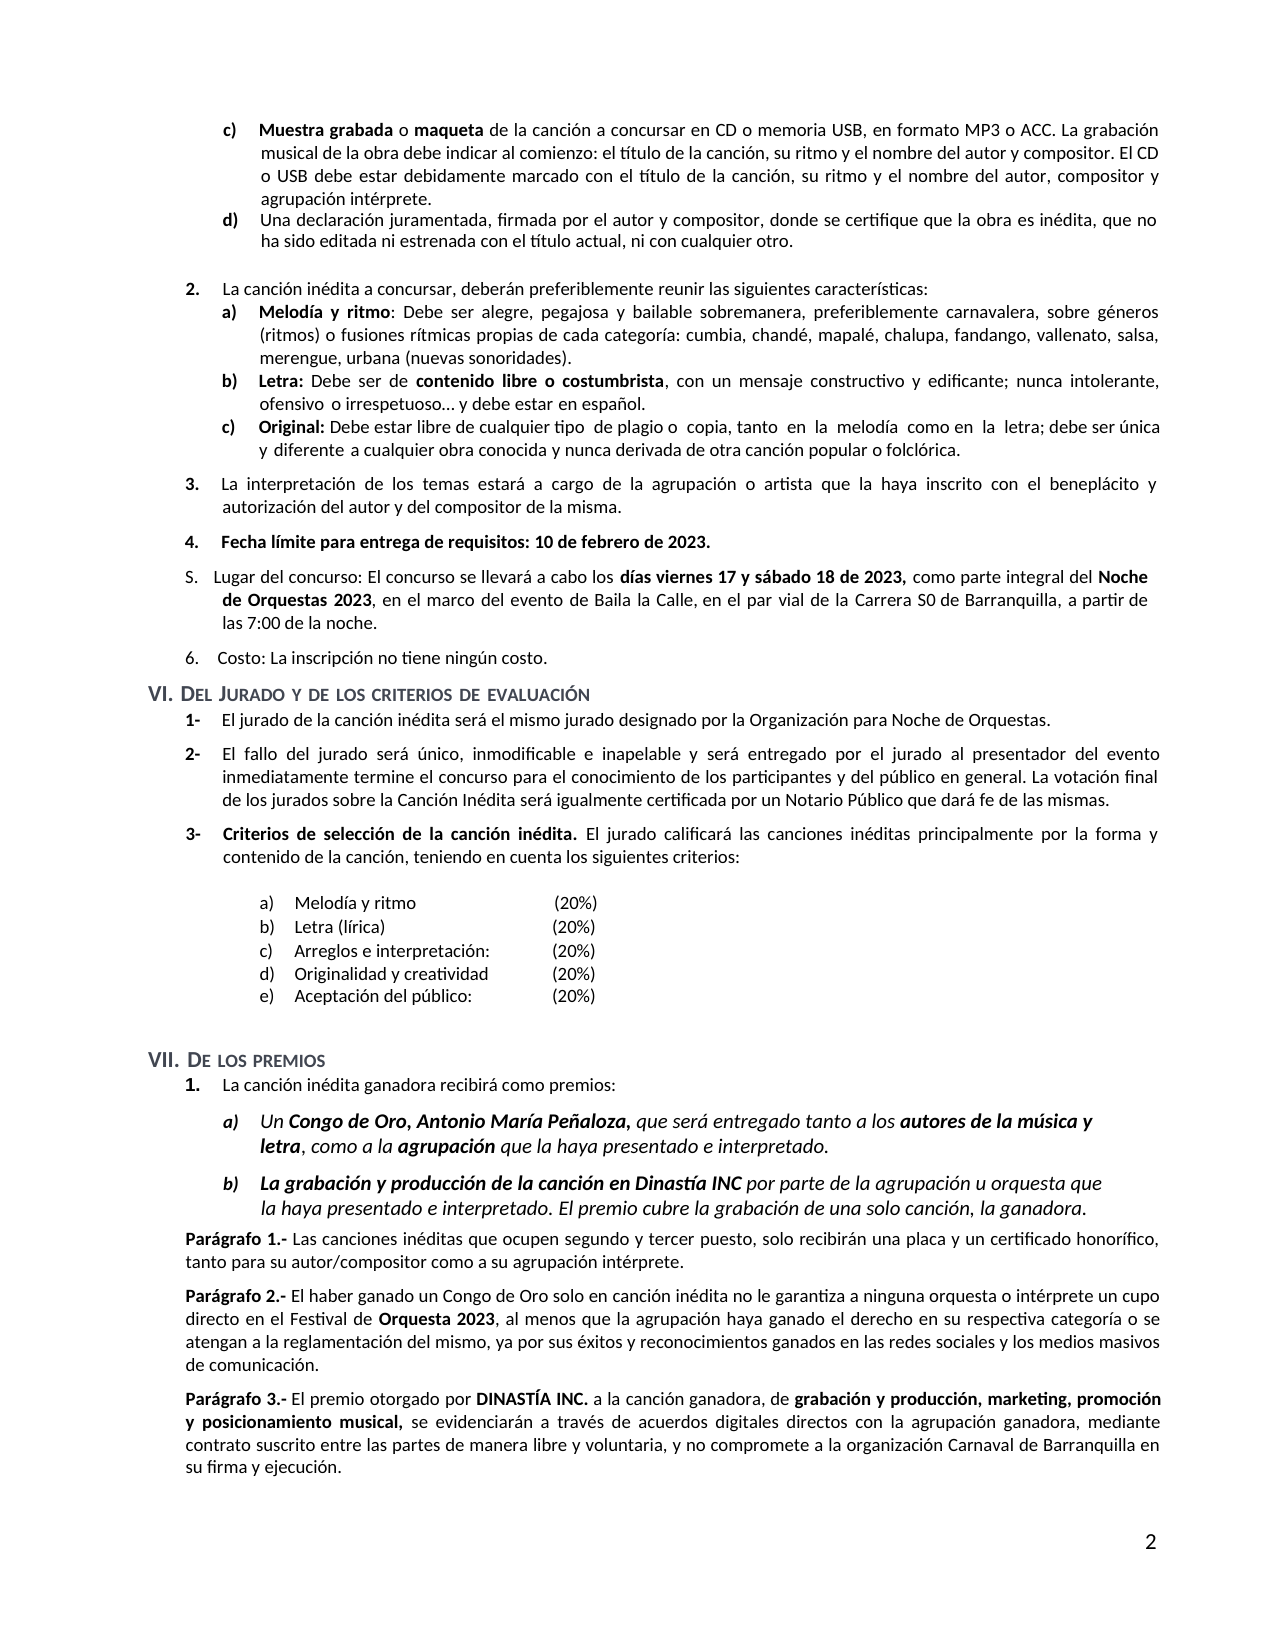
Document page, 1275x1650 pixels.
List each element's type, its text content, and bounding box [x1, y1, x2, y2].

list Aceptación del público: (20%) [259, 985, 1252, 1008]
text Parágrafo 1.- Las canciones inéditas que ocupen segundo y tercer puesto, solo recibirán una placa y un certificado honorífico, tanto para su autor/compositor como a su agrupación intérprete. [185, 1227, 1161, 1273]
list Melodía y ritmo (20%) [259, 891, 1252, 914]
list Una declaración juramentada, firmada por el autor y compositor, donde se certifique que la obra es inédita, que no ha sido editada ni estrenada con el título actual, ni con cualquier otro. [222, 210, 1157, 252]
list La canción inédita a concursar, deberán preferiblemente reunir las siguientes características: [185, 277, 1252, 300]
subtitle Fecha límite para entrega de requisitos: 10 de febrero de 2023. [184, 530, 1252, 553]
list Muestra grabada o maqueta de la canción a concursar en CD o memoria USB, en formato MP3 o ACC. La grabación musical de la obra debe indicar al comienzo: el título de la canción, su ritmo y el nombre del autor y compositor. El CD o USB debe estar debidamente marcado con el título de la canción, su ritmo y el nombre del autor, compositor y agrupación intérprete. [223, 118, 1161, 210]
list Melodía y ritmo: Debe ser alegre, pegajosa y bailable sobremanera, preferiblemente carnavalera, sobre géneros (ritmos) o fusiones rítmicas propias de cada categoría: cumbia, chandé, mapalé, chalupa, fandango, vallenato, salsa, merengue, urbana (nuevas sonoridades). [222, 300, 1161, 369]
list Originalidad y creatividad (20%) [259, 962, 1252, 984]
list Letra (lírica) (20%) [259, 916, 1252, 939]
list Letra: Debe ser de contenido libre o costumbrista, con un mensaje constructivo y edificante; nunca intolerante, ofensivo o irrespetuoso… y debe estar en español. [222, 369, 1160, 415]
text S. Lugar del concurso: El concurso se llevará a cabo los días viernes 17 y sábado 18 de 2023, como parte integral del Noche de Orquestas 2023, en el marco del evento de Baila la Calle, en el par vial de la Carrera S0 de Barranquilla, a partir de las 7:00 de la noche. [185, 566, 1148, 634]
list Arreglos e interpretación: (20%) [259, 939, 1252, 962]
list El fallo del jurado será único, inmodificable e inapelable y será entregado por el jurado al presentador del evento inmediatamente termine el concurso para el conocimiento de los participantes y del público en general. La votación final de los jurados sobre la Canción Inédita será igualmente certificada por un Notario Público que dará fe de las mismas. [185, 742, 1161, 811]
list La interpretación de los temas estará a cargo de la agrupación o artista que la haya inscrito con el beneplácito y autorización del autor y del compositor de la misma. [185, 472, 1157, 518]
text 6. Costo: La inscripción no tiene ningún costo. [185, 646, 1252, 669]
list La canción inédita ganadora recibirá como premios: [185, 1073, 1252, 1096]
list El jurado de la canción inédita será el mismo jurado designado por la Organización para Noche de Orquestas. [185, 708, 1252, 731]
list Criterios de selección de la canción inédita. El jurado calificará las canciones inéditas principalmente por la forma y contenido de la canción, teniendo en cuenta los siguientes criterios: [185, 822, 1159, 868]
list Original: Debe estar libre de cualquier tipo de plagio o copia, tanto en la melodía como en la letra; debe ser única y diferente a cualquier obra conocida y nunca derivada de otra canción popular o folclórica. [222, 415, 1161, 461]
list Un Congo de Oro, Antonio María Peñaloza, que será entregado tanto a los autores de la música y letra, como a la agrupación que la haya presentado e interpretado. [223, 1108, 1139, 1159]
list La grabación y producción de la canción en Dinastía INC por parte de la agrupación u orquesta que la haya presentado e interpretado. El premio cubre la grabación de una solo canción, la ganadora. [223, 1170, 1118, 1221]
subtitle DE LOS PREMIOS [148, 1045, 1252, 1073]
text Parágrafo 3.- El premio otorgado por DINASTÍA INC. a la canción ganadora, de grabación y producción, marketing, promoción y posicionamiento musical, se evidenciarán a través de acuerdos digitales directos con la agrupación ganadora, mediante contrato suscrito entre las partes de manera libre y voluntaria, y no compromete a la organización Carnaval de Barranquilla en su firma y ejecución. [185, 1387, 1162, 1479]
subtitle DEL JURADO Y DE LOS CRITERIOS DE EVALUACIÓN [148, 679, 1252, 707]
text Parágrafo 2.- El haber ganado un Congo de Oro solo en canción inédita no le garantiza a ninguna orquesta o intérprete un cupo directo en el Festival de Orquesta 2023, al menos que la agrupación haya ganado el derecho en su respectiva categoría o se atengan a la reglamentación del mismo, ya por sus éxitos y reconocimientos ganados en las redes sociales y los medios masivos de comunicación. [185, 1284, 1162, 1376]
